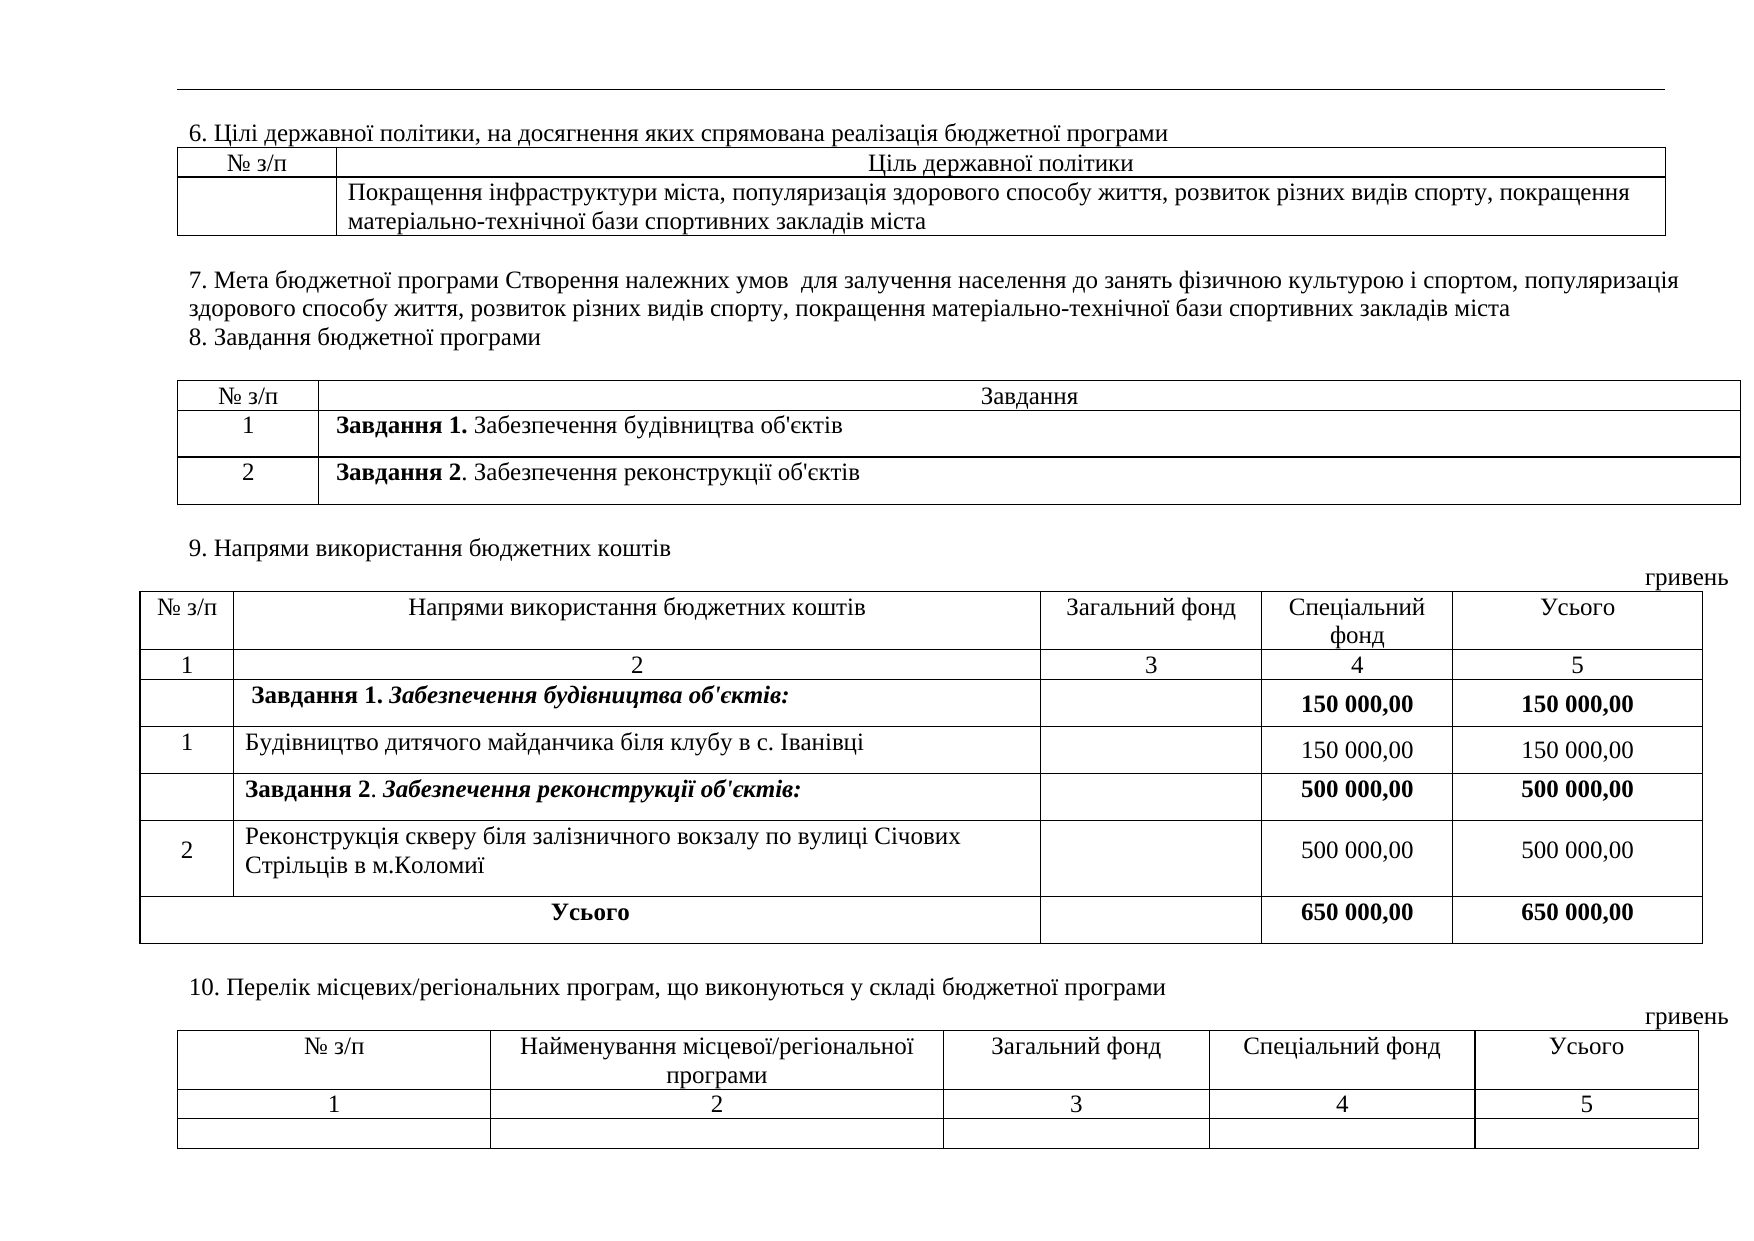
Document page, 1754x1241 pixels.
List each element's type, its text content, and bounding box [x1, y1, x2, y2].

table_cell [1041, 727, 1261, 773]
table_cell 3 [944, 1090, 1209, 1118]
table_header Напрями використання бюджетних коштів [234, 592, 1040, 649]
table_cell [178, 1119, 490, 1148]
table_header Спеціальний фонд [1210, 1031, 1474, 1088]
table_cell 1 [141, 650, 233, 679]
table_cell 3 [1041, 650, 1261, 679]
table_header № з/п [141, 592, 233, 649]
table_header Завдання [319, 381, 1740, 409]
table_cell Ціль державної політики [337, 148, 1665, 176]
table_cell 4 [1210, 1090, 1474, 1118]
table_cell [177, 90, 1665, 147]
table_cell Покращення інфраструктури міста, популяризація здорового способу життя, розвиток різних видів спорту, покращення матеріально-технічної бази спортивних закладів міста [337, 178, 1665, 235]
table_cell гривень [177, 562, 1740, 591]
table_cell 2 [141, 821, 233, 896]
table_cell Завдання 2. Забезпечення реконструкції об'єктів [319, 458, 1740, 503]
table_cell гривень [177, 1001, 1740, 1030]
table_header Найменування місцевої/регіональної програми [491, 1031, 943, 1088]
table_cell 1 [141, 727, 233, 773]
table_cell 150 000,00 [1453, 680, 1702, 726]
table_cell [1041, 821, 1261, 896]
table_cell [141, 680, 233, 726]
table_cell Завдання 1. Забезпечення будівництва об'єктів [319, 411, 1740, 456]
table_cell 650 000,00 [1262, 897, 1452, 943]
table_cell [178, 178, 336, 235]
table_cell 150 000,00 [1262, 727, 1452, 773]
table_header 7. Мета бюджетної програми Створення належних умов для залучення населення до занять фізичною культурою і спортом, популяризація здорового способу життя, розвиток різних видів спорту, покращення матеріально-технічної бази спортивних закладів міста 8. Завдання бюджетної програми [177, 265, 1740, 351]
table_cell 1 [178, 1090, 490, 1118]
table_header 10. Перелік місцевих/регіональних програм, що виконуються у складі бюджетної програми [177, 973, 1740, 1001]
table_cell 500 000,00 [1262, 774, 1452, 820]
table_cell 500 000,00 [1453, 774, 1702, 820]
table_cell Завдання 2. Забезпечення реконструкції об'єктів: [234, 774, 1040, 820]
table_header Усього [1453, 592, 1702, 649]
table_cell Реконструкція скверу біля залізничного вокзалу по вулиці Січових Стрільців в м.Коломиї [234, 821, 1040, 896]
table_header Загальний фонд [944, 1031, 1209, 1088]
table_cell 1 [178, 411, 318, 456]
table_cell Будівництво дитячого майданчика біля клубу в с. Іванівці [234, 727, 1040, 773]
table_header Усього [1476, 1031, 1698, 1088]
table_cell 2 [491, 1090, 943, 1118]
table_cell [1041, 774, 1261, 820]
table_cell 500 000,00 [1262, 821, 1452, 896]
table_cell [1041, 680, 1261, 726]
table_cell [1210, 1119, 1474, 1148]
table_cell 150 000,00 [1262, 680, 1452, 726]
table_cell Усього [141, 897, 1040, 943]
table_header Загальний фонд [1041, 592, 1261, 649]
table_header 9. Напрями використання бюджетних коштів [177, 533, 1740, 562]
table_header № з/п [178, 1031, 490, 1088]
table_cell 2 [178, 458, 318, 503]
table_header Спеціальний фонд [1262, 592, 1452, 649]
table_cell [1041, 897, 1261, 943]
table_cell [491, 1119, 943, 1148]
table_cell 150 000,00 [1453, 727, 1702, 773]
table_cell [944, 1119, 1209, 1148]
table_cell 4 [1262, 650, 1452, 679]
table_cell Завдання 1. Забезпечення будівництва об'єктів: [234, 680, 1040, 726]
table_cell 5 [1453, 650, 1702, 679]
table_cell № з/п [178, 148, 336, 176]
table_cell 5 [1476, 1090, 1698, 1118]
table_cell [141, 774, 233, 820]
table_header № з/п [178, 381, 318, 409]
table_cell [1476, 1119, 1698, 1148]
table_cell 650 000,00 [1453, 897, 1702, 943]
table_cell 500 000,00 [1453, 821, 1702, 896]
table_cell 2 [234, 650, 1040, 679]
